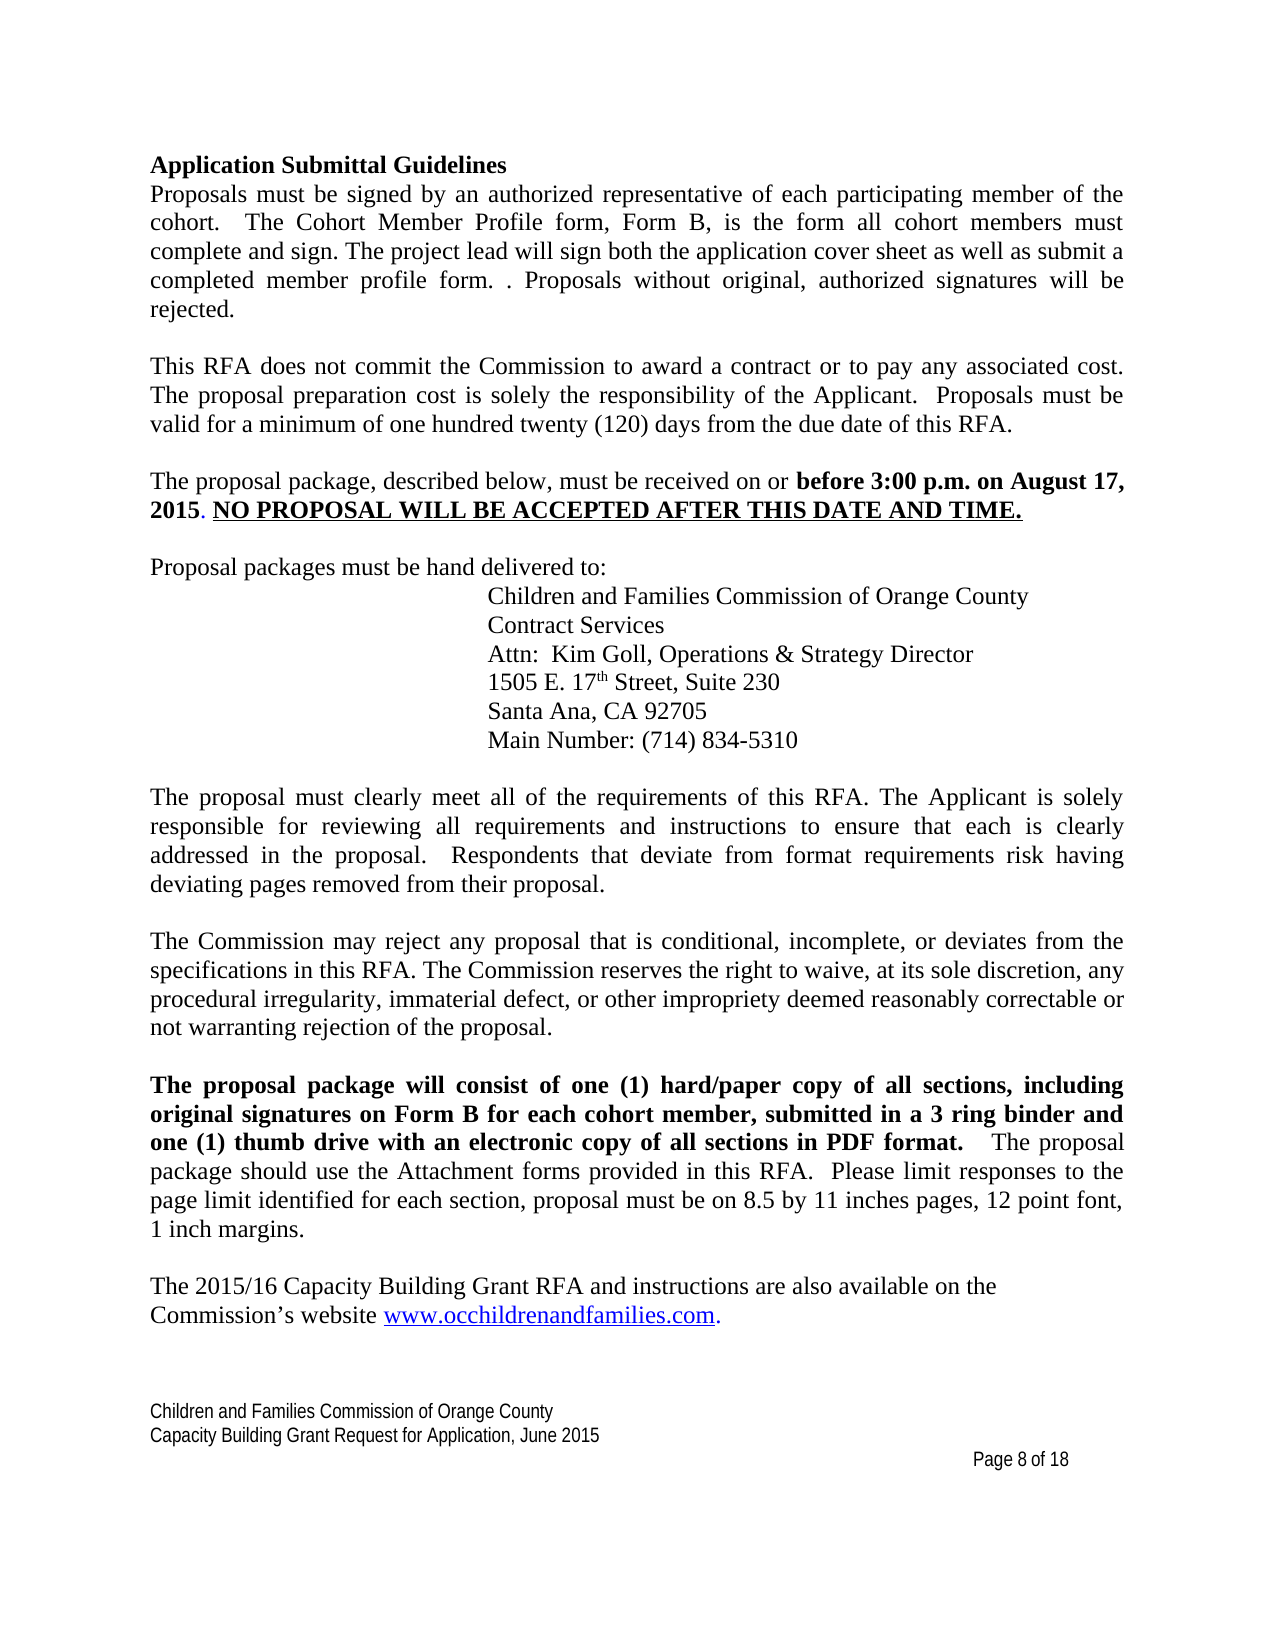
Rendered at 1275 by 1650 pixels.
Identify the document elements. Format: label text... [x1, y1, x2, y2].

text The proposal package, described below, must be received on or before 3:00 p.m. on August 17, 2015. NO PROPOSAL WILL BE ACCEPTED AFTER THIS DATE AND TIME. [150, 466, 1125, 524]
text Santa Ana, CA 92705 [487, 696, 1125, 725]
text The proposal must clearly meet all of the requirements of this RFA. The Applicant is solely responsible for reviewing all requirements and instructions to ensure that each is clearly addressed in the proposal. Respondents that deviate from format requirements risk having deviating pages removed from their proposal. [150, 782, 1125, 897]
text Proposal packages must be hand delivered to: [150, 552, 1125, 581]
text Children and Families Commission of Orange County [487, 581, 1125, 610]
text Contract Services [487, 610, 1125, 639]
text 1505 E. 17th Street, Suite 230 [487, 667, 1125, 696]
text This RFA does not commit the Commission to award a contract or to pay any associated cost. The proposal preparation cost is solely the responsibility of the Applicant. Proposals must be valid for a minimum of one hundred twenty (120) days from the due date of this RFA. [150, 351, 1125, 437]
text The 2015/16 Capacity Building Grant RFA and instructions are also available on the Commission’s website www.occhildrenandfamilies.com. [150, 1271, 1125, 1329]
text Attn: Kim Goll, Operations & Strategy Director [487, 639, 1125, 667]
text Proposals must be signed by an authorized representative of each participating member of the cohort. The Cohort Member Profile form, Form B, is the form all cohort members must complete and sign. The project lead will sign both the application cover sheet as well as submit a completed member profile form. . Proposals without original, authorized signatures will be rejected. [150, 179, 1125, 322]
text The proposal package will consist of one (1) hard/paper copy of all sections, including original signatures on Form B for each cohort member, submitted in a 3 ring binder and one (1) thumb drive with an electronic copy of all sections in PDF format. The proposal package should use the Attachment forms provided in this RFA. Please limit responses to the page limit identified for each section, proposal must be on 8.5 by 11 inches pages, 12 point font, 1 inch margins. [150, 1070, 1125, 1242]
text Application Submittal Guidelines [150, 150, 1125, 179]
text The Commission may reject any proposal that is conditional, incomplete, or deviates from the specifications in this RFA. The Commission reserves the right to waive, at its sole discretion, any procedural irregularity, immaterial defect, or other impropriety deemed reasonably correctable or not warranting rejection of the proposal. [150, 926, 1125, 1041]
text Main Number: (714) 834-5310 [487, 725, 1125, 754]
